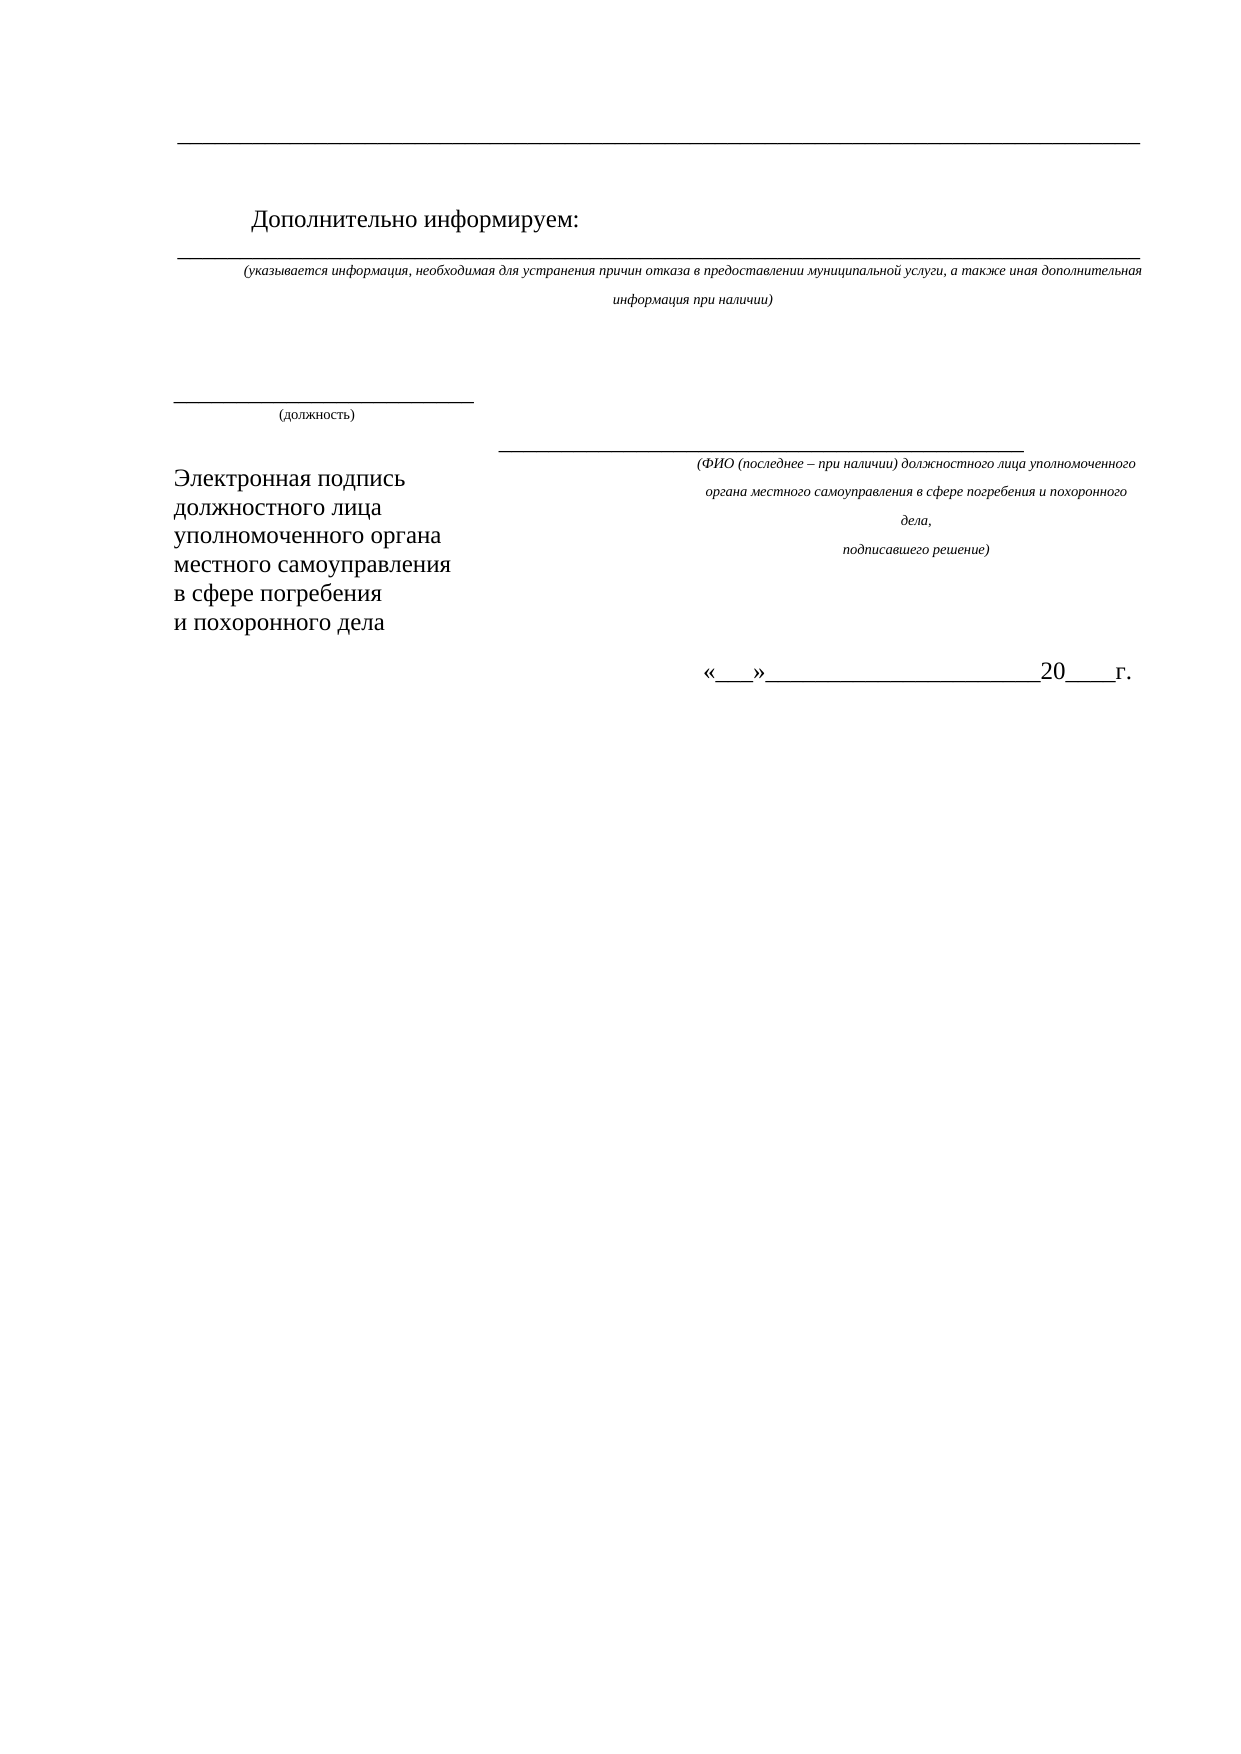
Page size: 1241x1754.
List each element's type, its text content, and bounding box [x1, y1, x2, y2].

text Дополнительно информируем: [251, 204, 1152, 233]
text _____________________________________________________________________________ [177, 233, 1152, 262]
table_header ________________________ (должность) Электронная подпись должностного лица уполномоченного органа местного самоуправления в сфере погребения и похоронного дела [163, 348, 487, 713]
table_header __________________________________________ (ФИО (последнее – при наличии) должностного лица уполномоченного органа местного самоуправления в сфере погребения и похоронного дела, подписавшего решение) «___»______________________20____г. [487, 348, 1152, 713]
text _____________________________________________________________________________ [177, 118, 1152, 147]
text (указывается информация, необходимая для устранения причин отказа в предоставлении муниципальной услуги, а также иная дополнительная информация при наличии) [236, 262, 1152, 319]
